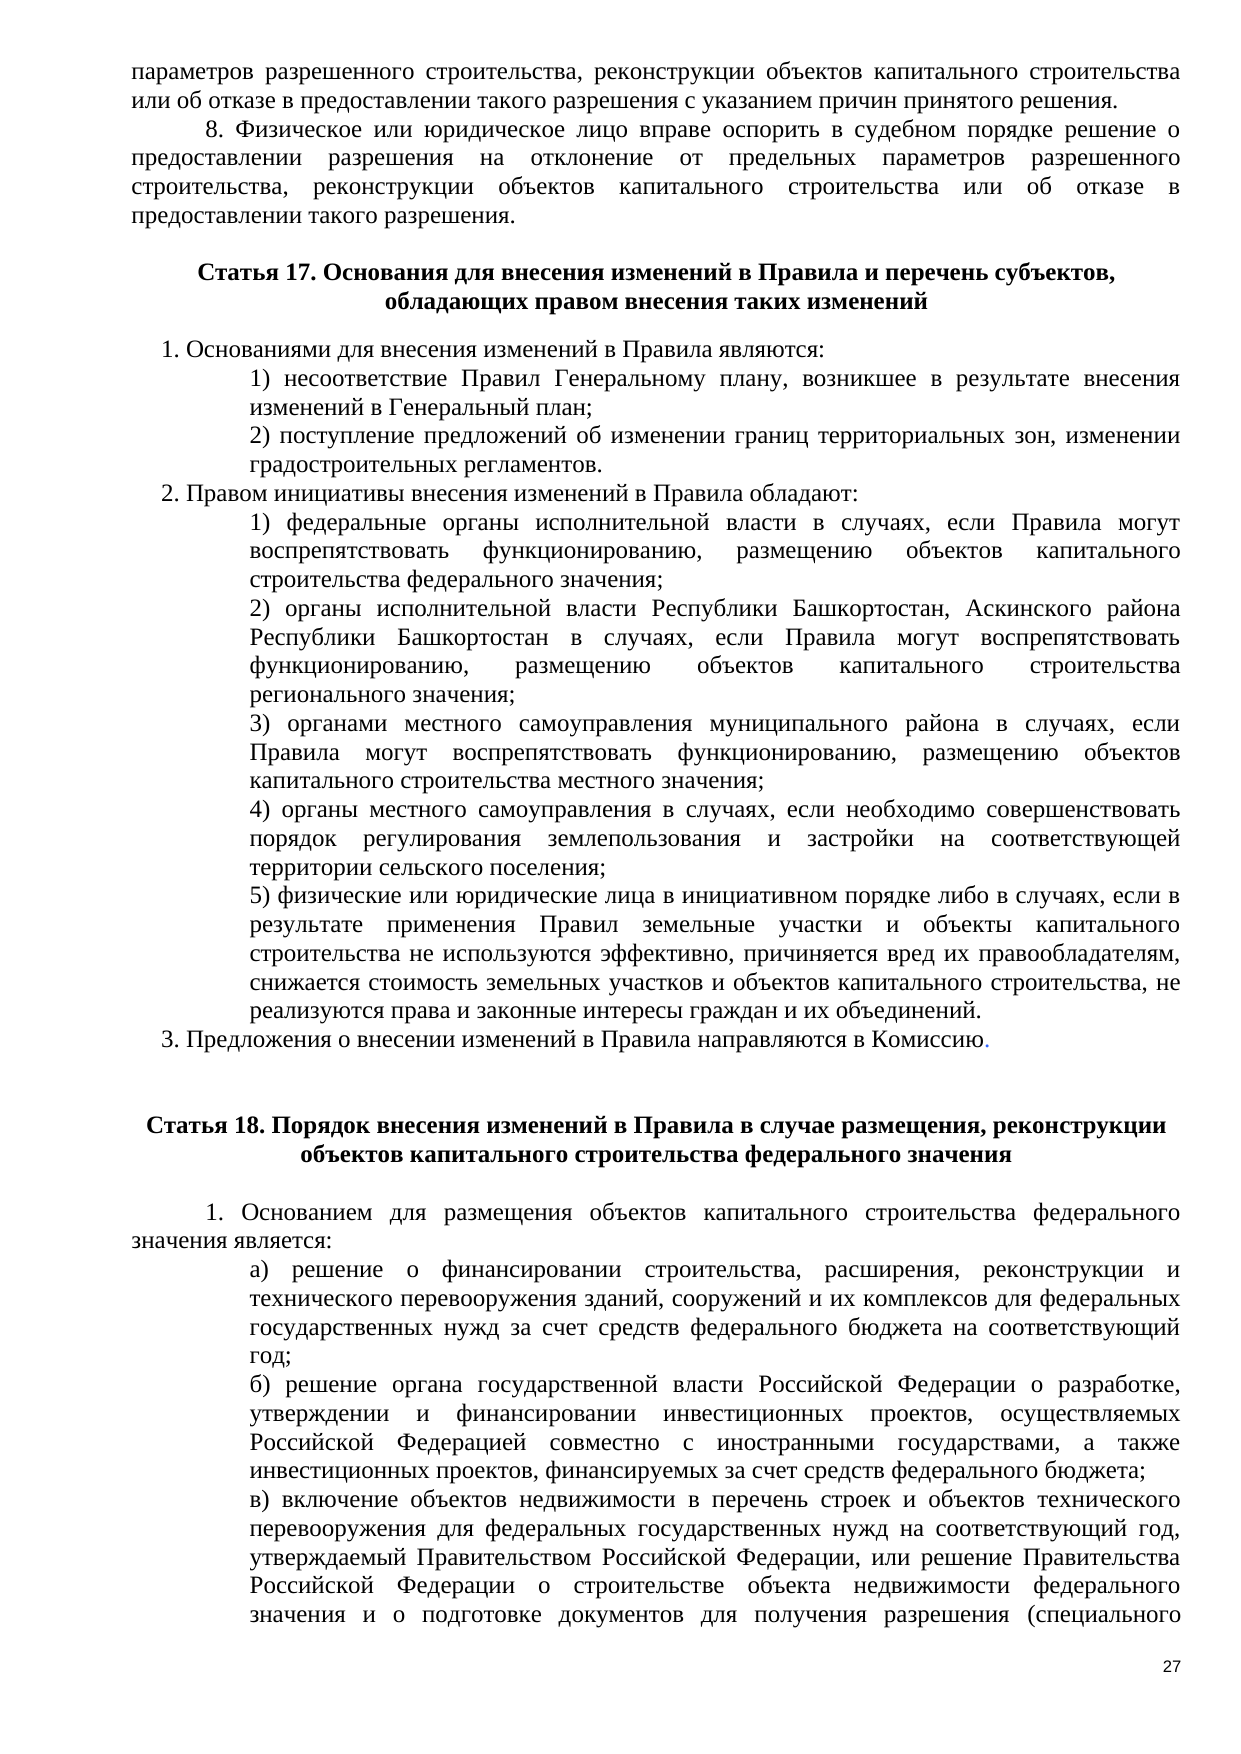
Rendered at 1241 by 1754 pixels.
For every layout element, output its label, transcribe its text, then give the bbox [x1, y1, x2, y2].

text 1. Основаниями для внесения изменений в Правила являются: [131, 334, 1181, 363]
text 2. Правом инициативы внесения изменений в Правила обладают: [131, 478, 1181, 507]
text 1) несоответствие Правил Генеральному плану, возникшее в результате внесения изменений в Генеральный план; [249, 363, 1181, 420]
text 8. Физическое или юридическое лицо вправе оспорить в судебном порядке решение о предоставлении разрешения на отклонение от предельных параметров разрешенного строительства, реконструкции объектов капитального строительства или об отказе в предоставлении такого разрешения. [131, 114, 1181, 229]
text б) решение органа государственной власти Российской Федерации о разработке, утверждении и финансировании инвестиционных проектов, осуществляемых Российской Федерацией совместно с иностранными государствами, а также инвестиционных проектов, финансируемых за счет средств федерального бюджета; [249, 1369, 1181, 1484]
text 1) федеральные органы исполнительной власти в случаях, если Правила могут воспрепятствовать функционированию, размещению объектов капитального строительства федерального значения; [249, 507, 1181, 593]
text 2) поступление предложений об изменении границ территориальных зон, изменении градостроительных регламентов. [249, 420, 1181, 478]
text 2) органы исполнительной власти Республики Башкортостан, Аскинского района Республики Башкортостан в случаях, если Правила могут воспрепятствовать функционированию, размещению объектов капитального строительства регионального значения; [249, 593, 1181, 708]
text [249, 1484, 1181, 1628]
text 4) органы местного самоуправления в случаях, если необходимо совершенствовать порядок регулирования землепользования и застройки на соответствующей территории сельского поселения; [249, 794, 1181, 880]
text 5) физические или юридические лица в инициативном порядке либо в случаях, если в результате применения Правил земельные участки и объекты капитального строительства не используются эффективно, причиняется вред их правообладателям, снижается стоимость земельных участков и объектов капитального строительства, не реализуются права и законные интересы граждан и их объединений. [249, 880, 1181, 1024]
subtitle Статья 17. Основания для внесения изменений в Правила и перечень субъектов, обладающих правом внесения таких изменений [131, 257, 1181, 315]
text 3. Предложения о внесении изменений в Правила направляются в Комиссию. [131, 1024, 1181, 1053]
text 1. Основанием для размещения объектов капитального строительства федерального значения является: [131, 1197, 1181, 1254]
text а) решение о финансировании строительства, расширения, реконструкции и технического перевооружения зданий, сооружений и их комплексов для федеральных государственных нужд за счет средств федерального бюджета на соответствующий год; [249, 1254, 1181, 1369]
text 3) органами местного самоуправления муниципального района в случаях, если Правила могут воспрепятствовать функционированию, размещению объектов капитального строительства местного значения; [249, 708, 1181, 794]
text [131, 56, 1181, 114]
text Статья 18. Порядок внесения изменений в Правила в случае размещения, реконструкции объектов капитального строительства федерального значения [131, 1110, 1181, 1168]
